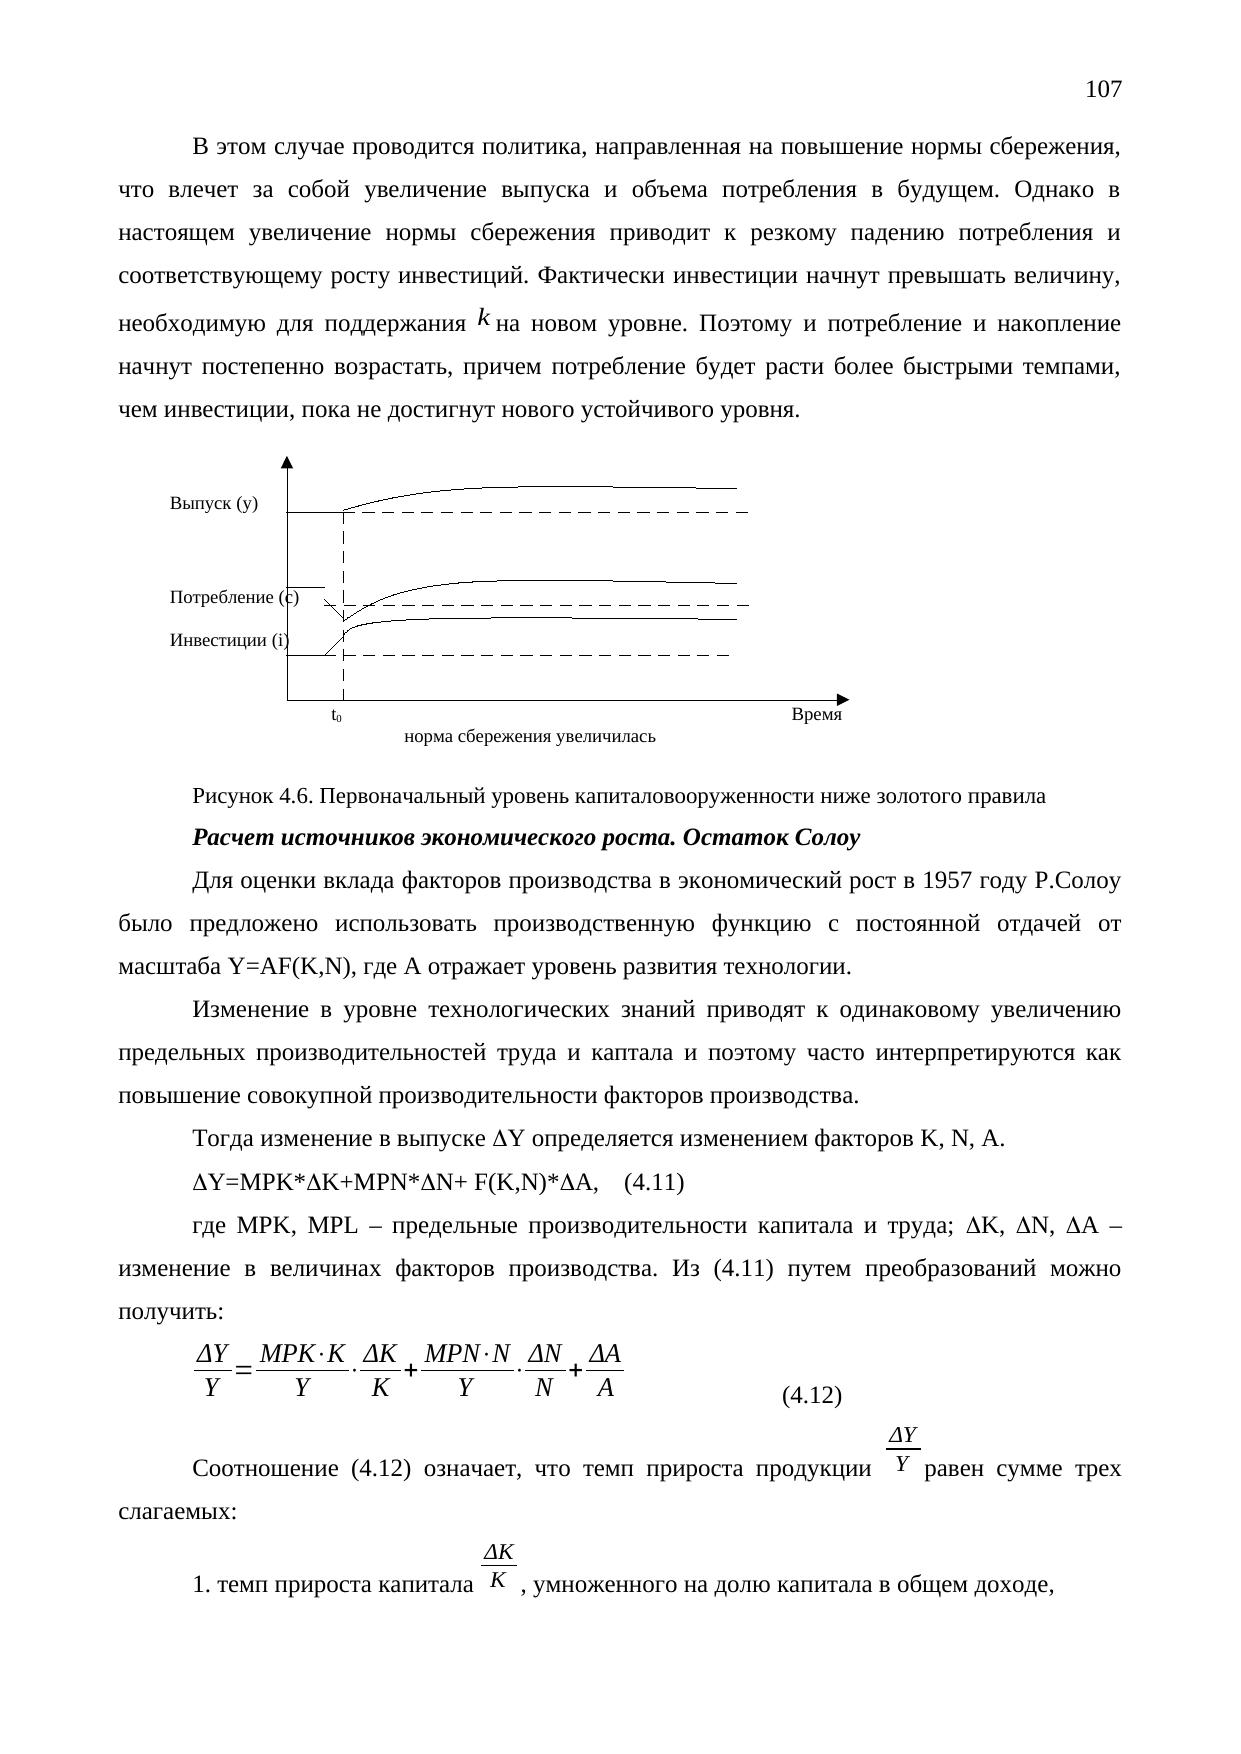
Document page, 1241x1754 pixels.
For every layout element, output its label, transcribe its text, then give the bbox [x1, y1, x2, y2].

text Для оценки вклада факторов производства в экономический рост в 1957 году Р.Солоу было предложено использовать производственную функцию с постоянной отдачей от масштаба Y=АF(K,N), где А отражает уровень развития технологии. [118, 865, 1122, 980]
text где MPK, MPL – предельные производительности капитала и труда; K, N, A – изменение в величинах факторов производства. Из (4.11) путем преобразований можно получить: [118, 1210, 1122, 1325]
text В этом случае проводится политика, направленная на повышение нормы сбережения, что влечет за собой увеличение выпуска и объема потребления в будущем. Однако в настоящем увеличение нормы сбережения приводит к резкому падению потребления и соответствующему росту инвестиций. Фактически инвестиции начнут превышать величину, необходимую для поддержания на новом уровне. Поэтому и потребление и накопление начнут постепенно возрастать, причем потребление будет расти более быстрыми темпами, чем инвестиции, пока не достигнут нового устойчивого уровня. [118, 131, 1122, 423]
text 1. темп прироста капитала , умноженного на долю капитала в общем доходе, [118, 1539, 1122, 1598]
text Соотношение (4.12) означает, что темп прироста продукции равен сумме трех слагаемых: [118, 1423, 1122, 1525]
text Изменение в уровне технологических знаний приводят к одинаковому увеличению предельных производительностей труда и каптала и поэтому часто интерпретируются как повышение совокупной производительности факторов производства. [118, 994, 1122, 1109]
text Рисунок 4.6. Первоначальный уровень капиталовооруженности ниже золотого правила [118, 782, 1122, 808]
text (4.12) [118, 1339, 1122, 1408]
text Y=MPK*K+MPN*N+ F(K,N)*A, (4.11) [118, 1167, 1122, 1195]
text Тогда изменение в выпуске Y определяется изменением факторов K, N, А. [118, 1123, 1122, 1152]
text Расчет источников экономического роста. Остаток Солоу [118, 822, 1122, 850]
